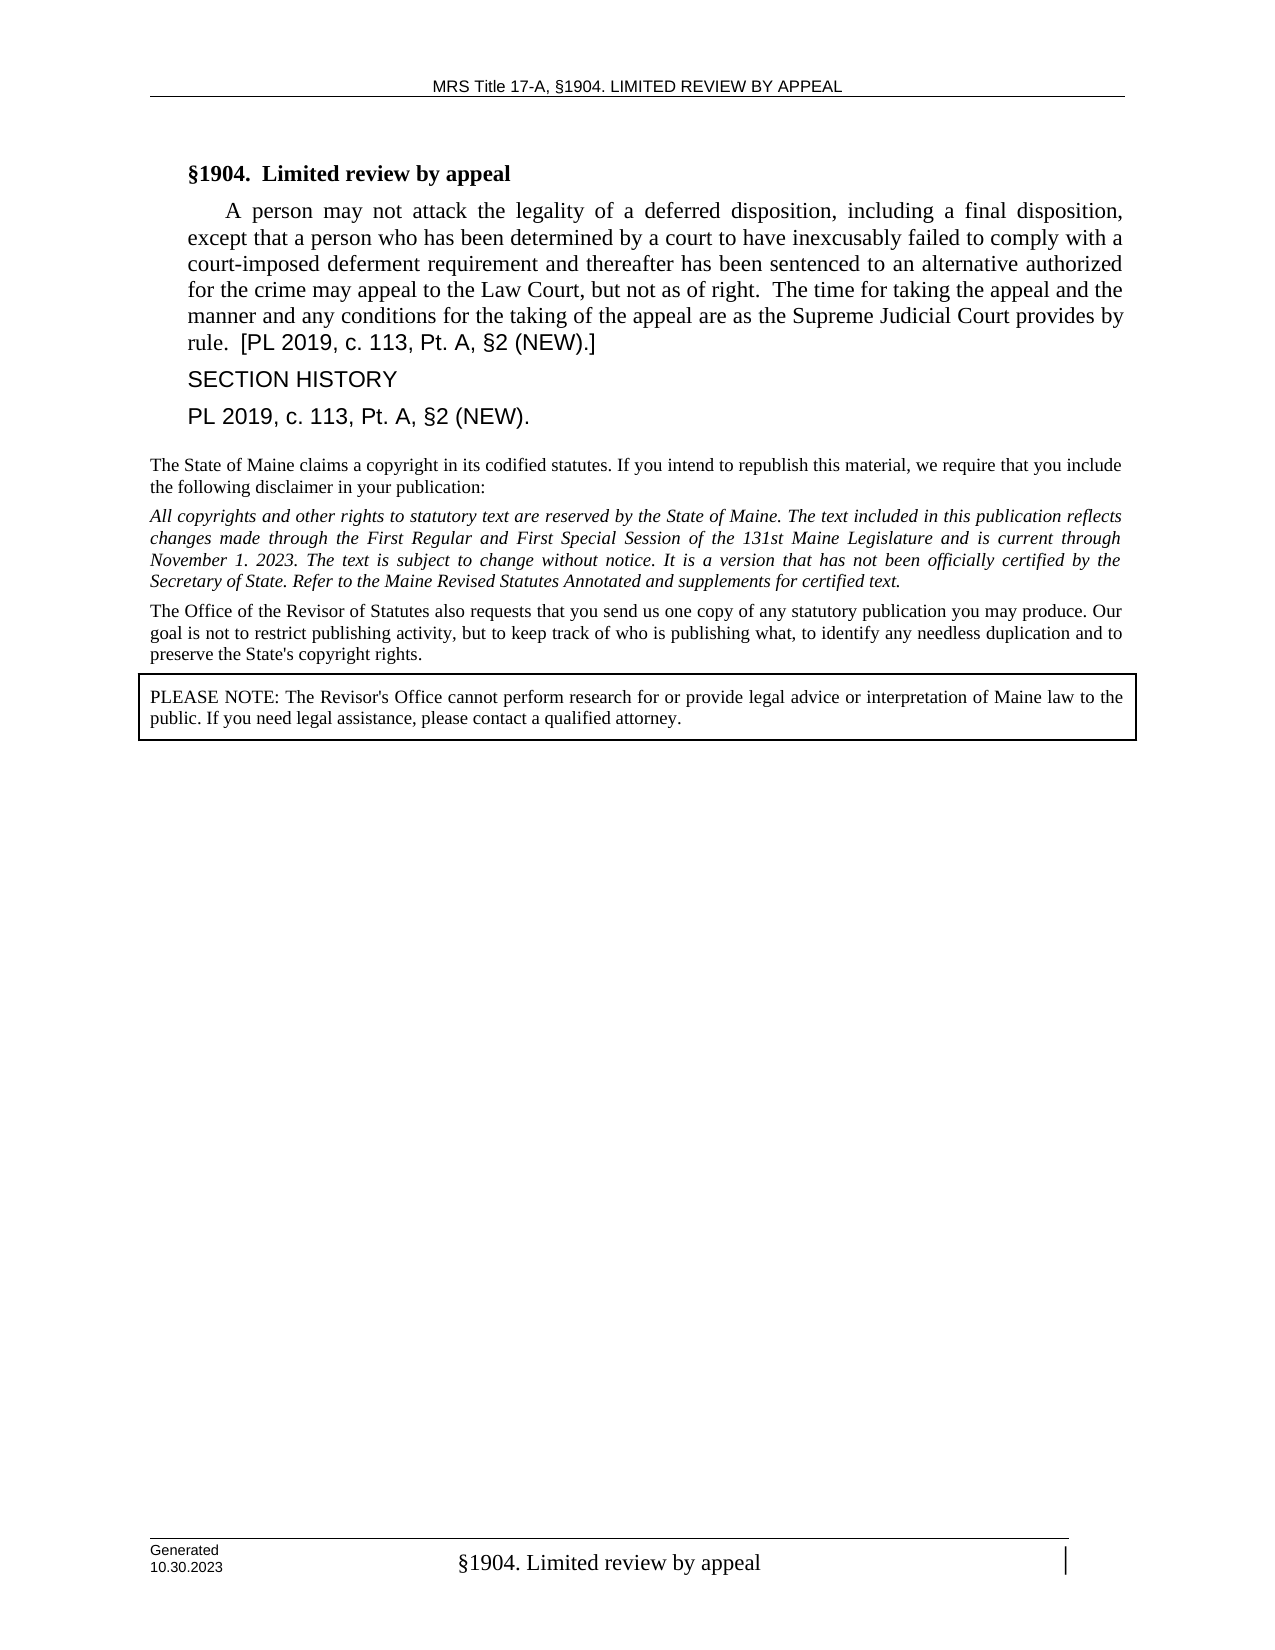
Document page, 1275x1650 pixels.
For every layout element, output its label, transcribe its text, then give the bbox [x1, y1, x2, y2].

text The Office of the Revisor of Statutes also requests that you send us one copy of any statutory publication you may produce. Our goal is not to restrict publishing activity, but to keep track of who is publishing what, to identify any needless duplication and to preserve the State's copyright rights. [150, 600, 1125, 665]
text PL 2019, c. 113, Pt. A, §2 (NEW). [187, 403, 1125, 429]
text A person may not attack the legality of a deferred disposition, including a final disposition, except that a person who has been determined by a court to have inexcusably failed to comply with a court-imposed deferment requirement and thereafter has been sentenced to an alternative authorized for the crime may appeal to the Law Court, but not as of right. The time for taking the appeal and the manner and any conditions for the taking of the appeal are as the Supreme Judicial Court provides by rule. [PL 2019, c. 113, Pt. A, §2 (NEW).] [187, 197, 1125, 355]
text The State of Maine claims a copyright in its codified statutes. If you intend to republish this material, we require that you include the following disclaimer in your publication: [150, 454, 1125, 497]
text PLEASE NOTE: The Revisor's Office cannot perform research for or provide legal advice or interpretation of Maine law to the public. If you need legal assistance, please contact a qualified attorney. [140, 675, 1135, 739]
text SECTION HISTORY [187, 366, 1125, 392]
text §1904. Limited review by appeal [187, 160, 1125, 187]
text All copyrights and other rights to statutory text are reserved by the State of Maine. The text included in this publication reflects changes made through the First Regular and First Special Session of the 131st Maine Legislature and is current through November 1. 2023 . The text is subject to change without notice. It is a version that has not been officially certified by the Secretary of State. Refer to the Maine Revised Statutes Annotated and supplements for certified text. [150, 505, 1125, 592]
